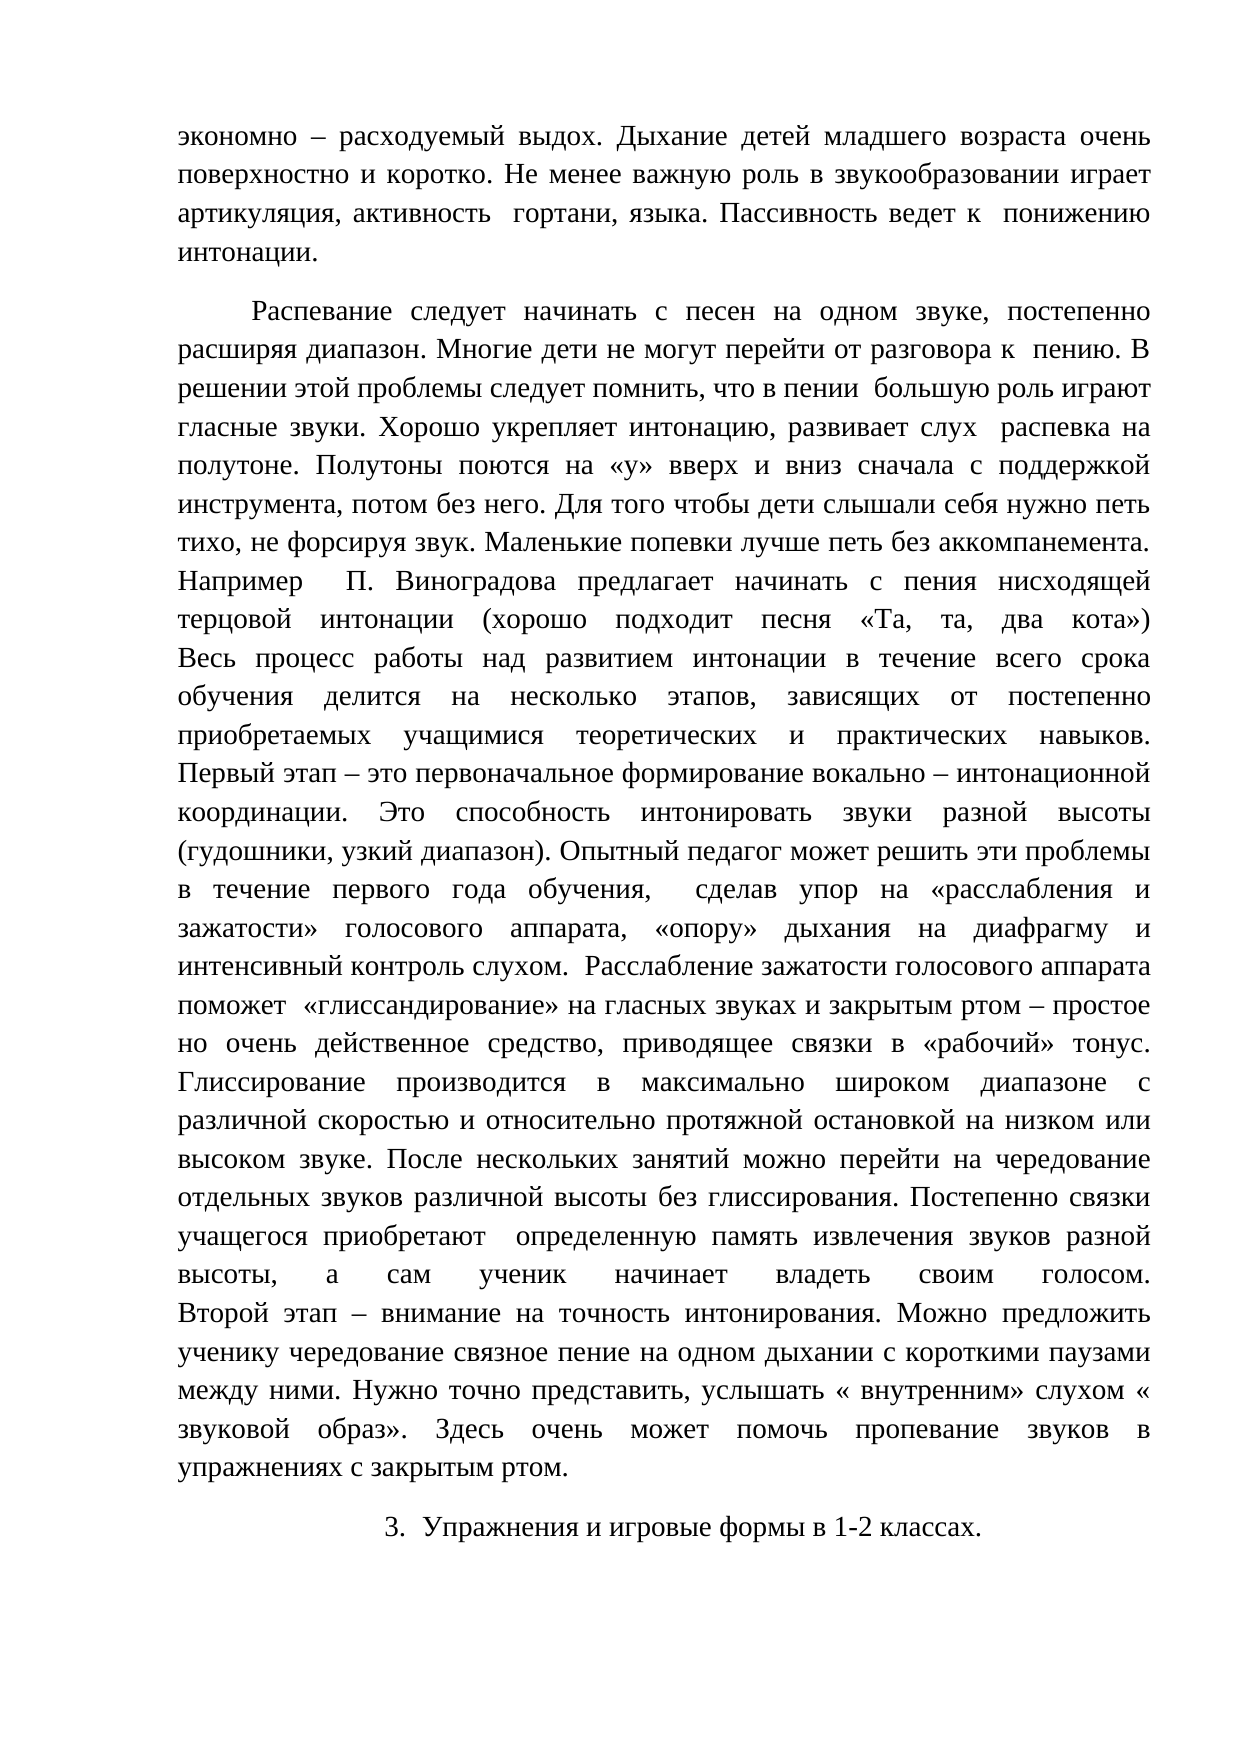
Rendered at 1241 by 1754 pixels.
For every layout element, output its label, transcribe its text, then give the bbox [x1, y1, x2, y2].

text Распевание следует начинать с песен на одном звуке, постепенно расширяя диапазон. Многие дети не могут перейти от разговора к пению. В решении этой проблемы следует помнить, что в пении большую роль играют гласные звуки. Хорошо укрепляет интонацию, развивает слух распевка на полутоне. Полутоны поются на «у» вверх и вниз сначала с поддержкой инструмента, потом без него. Для того чтобы дети слышали себя нужно петь тихо, не форсируя звук. Маленькие попевки лучше петь без аккомпанемента. Например П. Виноградова предлагает начинать с пения нисходящей терцовой интонации (хорошо подходит песня «Та, та, два кота») Весь процесс работы над развитием интонации в течение всего срока обучения делится на несколько этапов, зависящих от постепенно приобретаемых учащимися теоретических и практических навыков. Первый этап – это первоначальное формирование вокально – интонационной координации. Это способность интонировать звуки разной высоты (гудошники, узкий диапазон). Опытный педагог может решить эти проблемы в течение первого года обучения, сделав упор на «расслабления и зажатости» голосового аппарата, «опору» дыхания на диафрагму и интенсивный контроль слухом. Расслабление зажатости голосового аппарата поможет «глиссандирование» на гласных звуках и закрытым ртом – простое но очень действенное средство, приводящее связки в «рабочий» тонус. Глиссирование производится в максимально широком диапазоне с различной скоростью и относительно протяжной остановкой на низком или высоком звуке. После нескольких занятий можно перейти на чередование отдельных звуков различной высоты без глиссирования. Постепенно связки учащегося приобретают определенную память извлечения звуков разной высоты, а сам ученик начинает владеть своим голосом. Второй этап – внимание на точность интонирования. Можно предложить ученику чередование связное пение на одном дыхании с короткими паузами между ними. Нужно точно представить, услышать « внутренним» слухом « звуковой образ». Здесь очень может помочь пропевание звуков в упражнениях с закрытым ртом. [177, 293, 1152, 1483]
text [177, 118, 1152, 267]
list Упражнения и игровые формы в 1-2 классах. [215, 1509, 1152, 1542]
